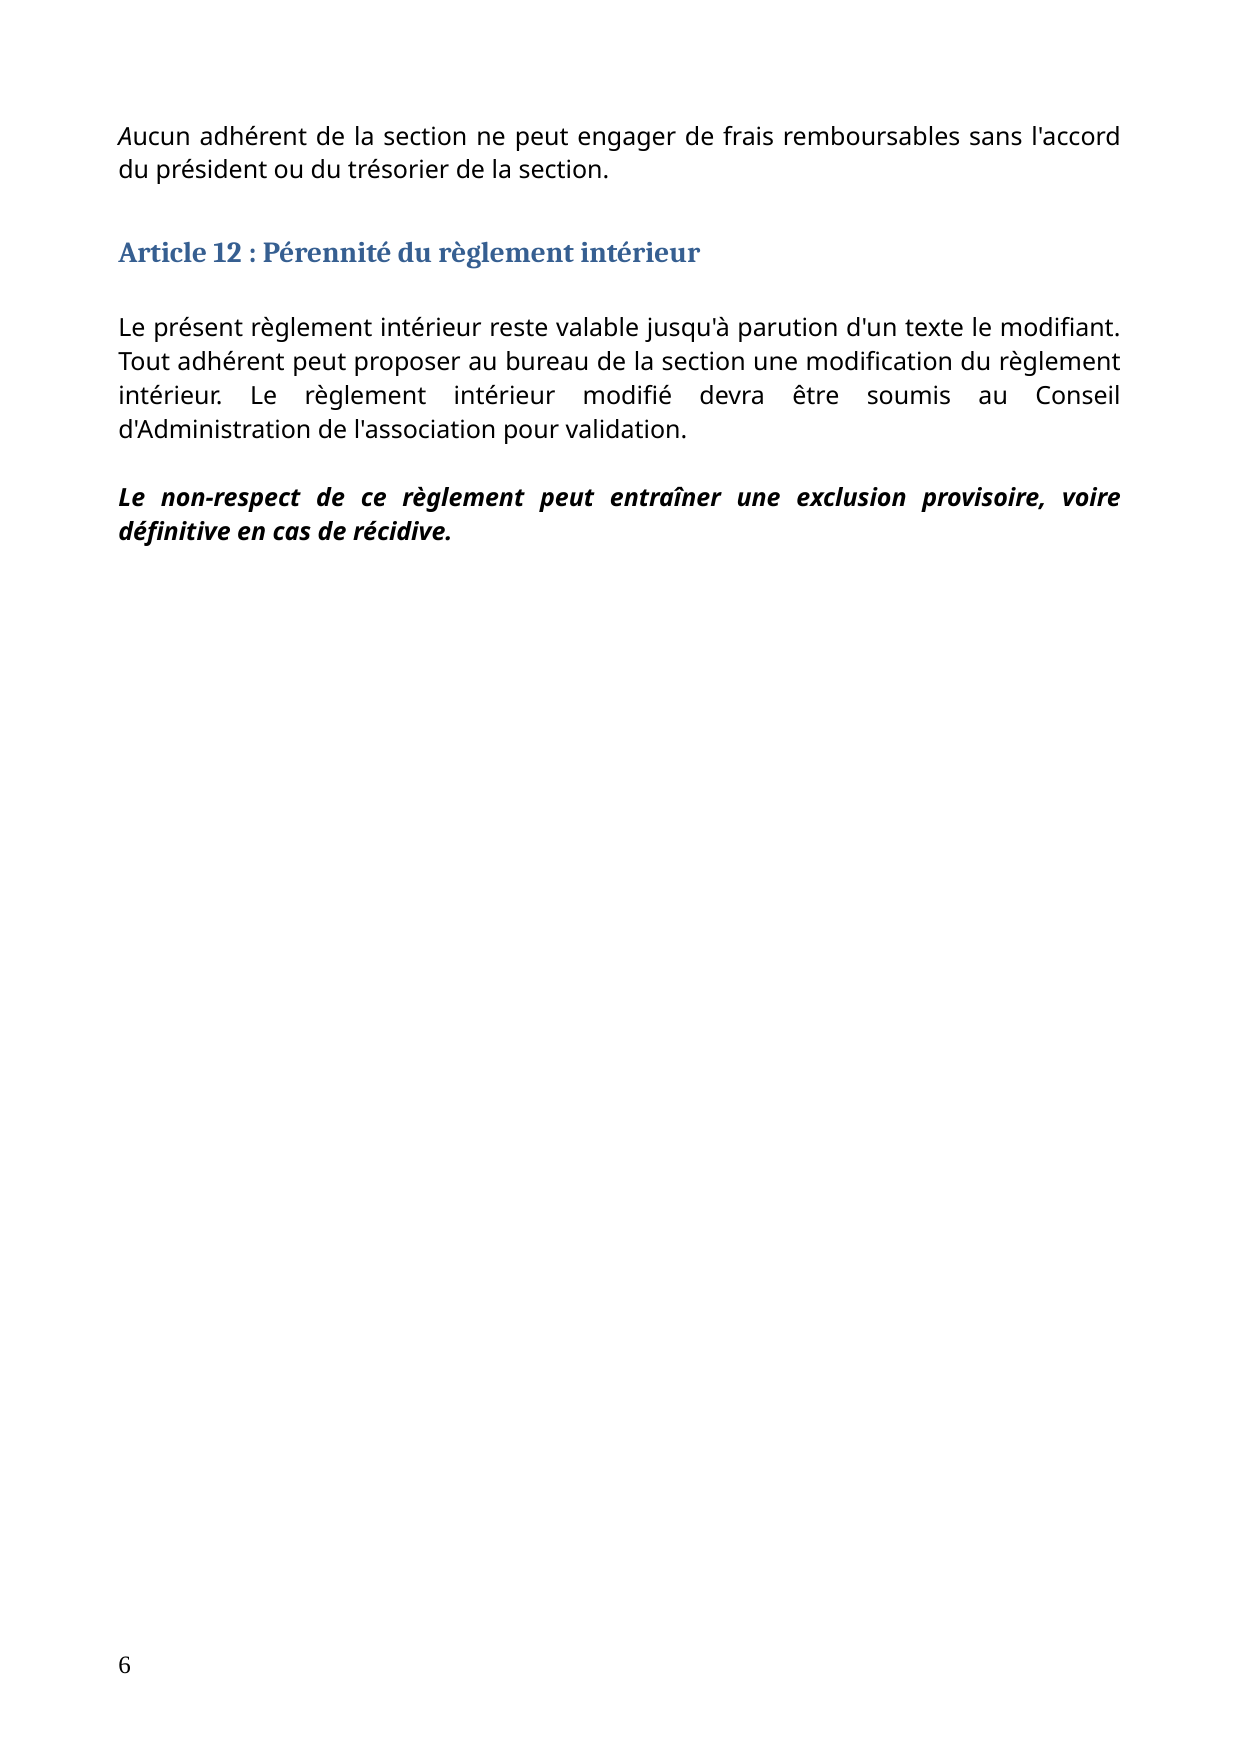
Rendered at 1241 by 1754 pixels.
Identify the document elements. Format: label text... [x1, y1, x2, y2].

text Le non-respect de ce règlement peut entraîner une exclusion provisoire, voire définitive en cas de récidive. [118, 480, 1122, 548]
text Le présent règlement intérieur reste valable jusqu'à parution d'un texte le modifiant. Tout adhérent peut proposer au bureau de la section une modification du règlement intérieur. Le règlement intérieur modifié devra être soumis au Conseil d'Administration de l'association pour validation. [118, 309, 1122, 446]
subtitle Article 12 : Pérennité du règlement intérieur [118, 236, 1122, 270]
text Aucun adhérent de la section ne peut engager de frais remboursables sans l'accord du président ou du trésorier de la section. [118, 118, 1122, 186]
